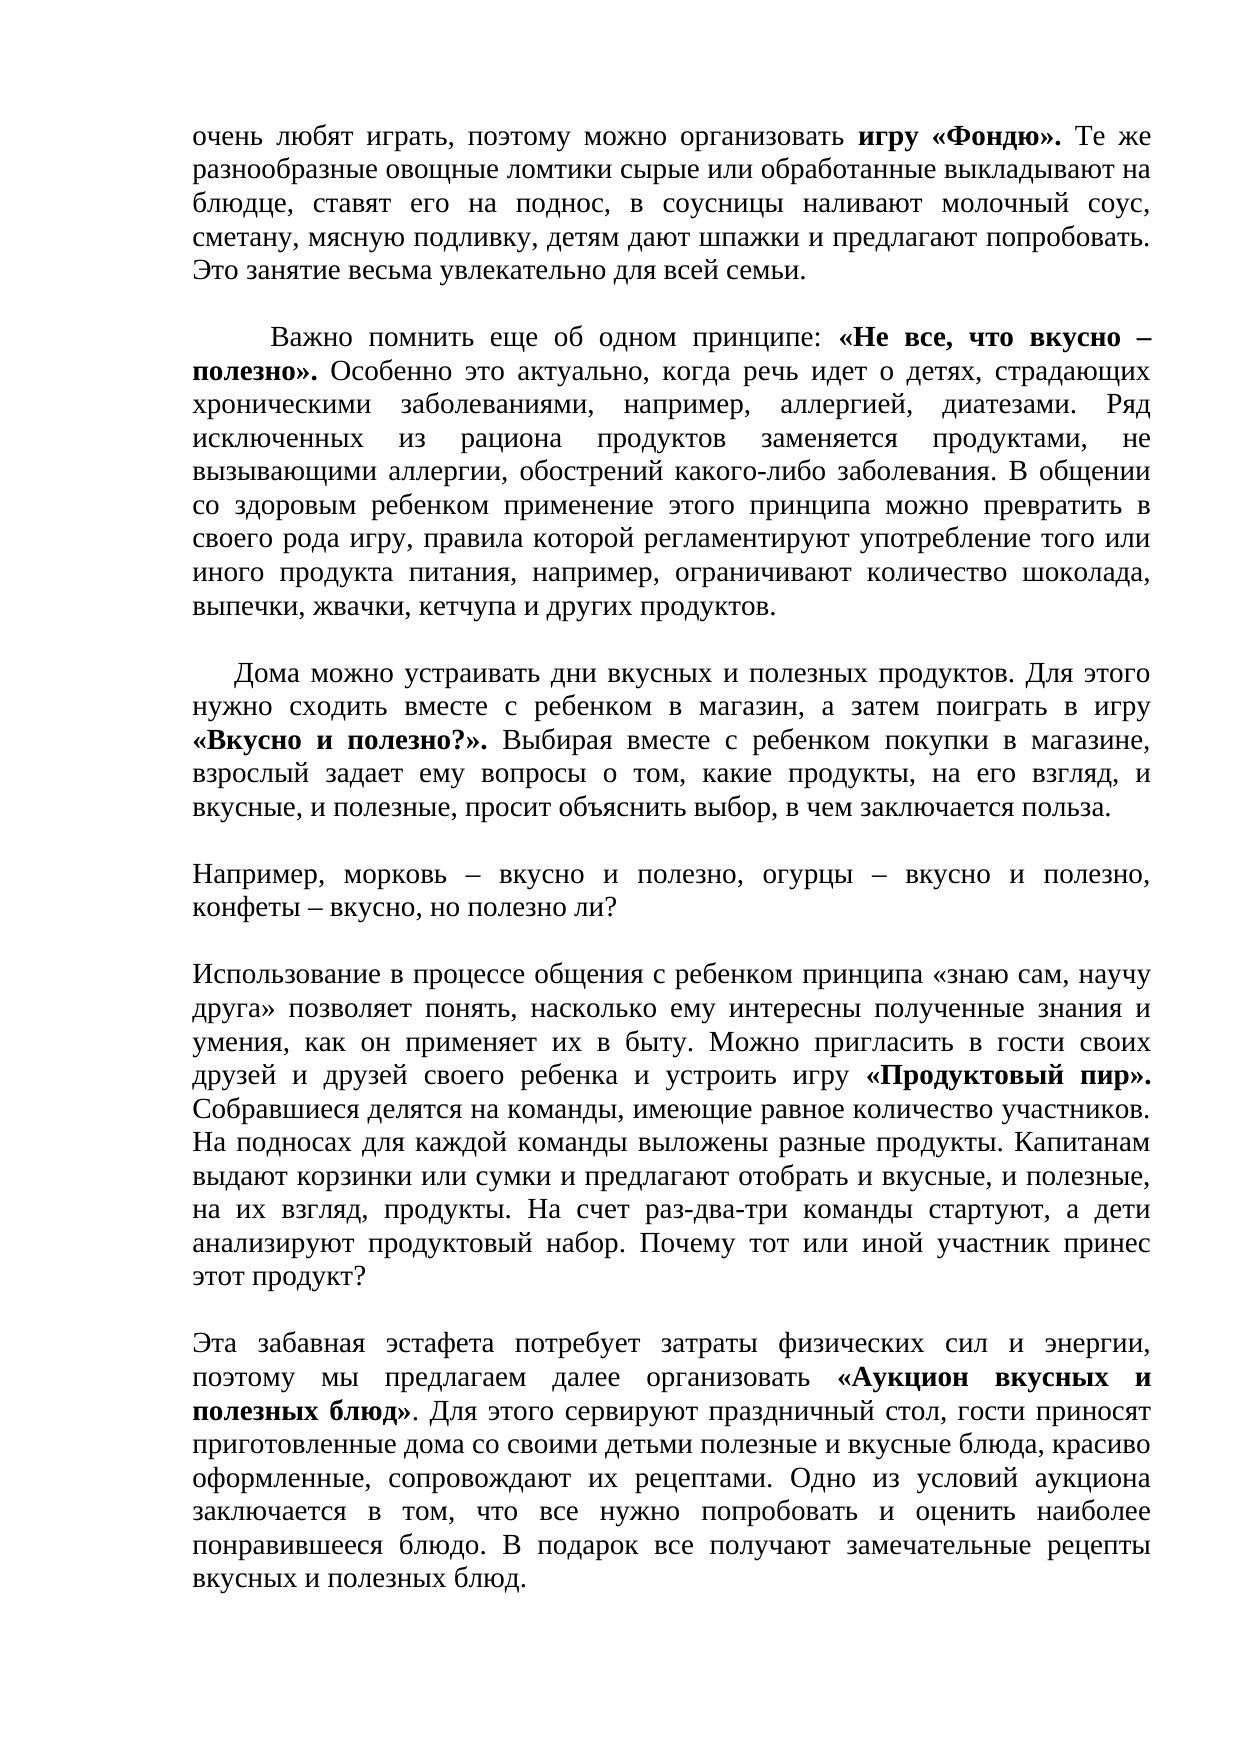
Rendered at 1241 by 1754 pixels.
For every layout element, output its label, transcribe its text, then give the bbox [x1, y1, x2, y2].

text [192, 118, 1152, 286]
text Эта забавная эстафета потребует затраты физических сил и энергии, поэтому мы предлагаем далее организовать «Аукцион вкусных и полезных блюд». Для этого сервируют праздничный стол, гости приносят приготовленные дома со своими детьми полезные и вкусные блюда, красиво оформленные, сопровождают их рецептами. Одно из условий аукциона заключается в том, что все нужно попробовать и оценить наиболее понравившееся блюдо. В подарок все получают замечательные рецепты вкусных и полезных блюд. [192, 1326, 1152, 1594]
text Важно помнить еще об одном принципе: «Не все, что вкусно – полезно». Особенно это актуально, когда речь идет о детях, страдающих хроническими заболеваниями, например, аллергией, диатезами. Ряд исключенных из рациона продуктов заменяется продуктами, не вызывающими аллергии, обострений какого-либо заболевания. В общении со здоровым ребенком применение этого принципа можно превратить в своего рода игру, правила которой регламентируют употребление того или иного продукта питания, например, ограничивают количество шоколада, выпечки, жвачки, кетчупа и других продуктов. [192, 319, 1152, 621]
text Использование в процессе общения с ребенком принципа «знаю сам, научу друга» позволяет понять, насколько ему интересны полученные знания и умения, как он применяет их в быту. Можно пригласить в гости своих друзей и друзей своего ребенка и устроить игру «Продуктовый пир». Собравшиеся делятся на команды, имеющие равное количество участников. На подносах для каждой команды выложены разные продукты. Капитанам выдают корзинки или сумки и предлагают отобрать и вкусные, и полезные, на их взгляд, продукты. На счет раз-два-три команды стартуют, а дети анализируют продуктовый набор. Почему тот или иной участник принес этот продукт? [192, 957, 1152, 1292]
text Дома можно устраивать дни вкусных и полезных продуктов. Для этого нужно сходить вместе с ребенком в магазин, а затем поиграть в игру «Вкусно и полезно?». Выбирая вместе с ребенком покупки в магазине, взрослый задает ему вопросы о том, какие продукты, на его взгляд, и вкусные, и полезные, просит объяснить выбор, в чем заключается польза. [192, 655, 1152, 822]
text Например, морковь – вкусно и полезно, огурцы – вкусно и полезно, конфеты – вкусно, но полезно ли? [192, 856, 1152, 923]
